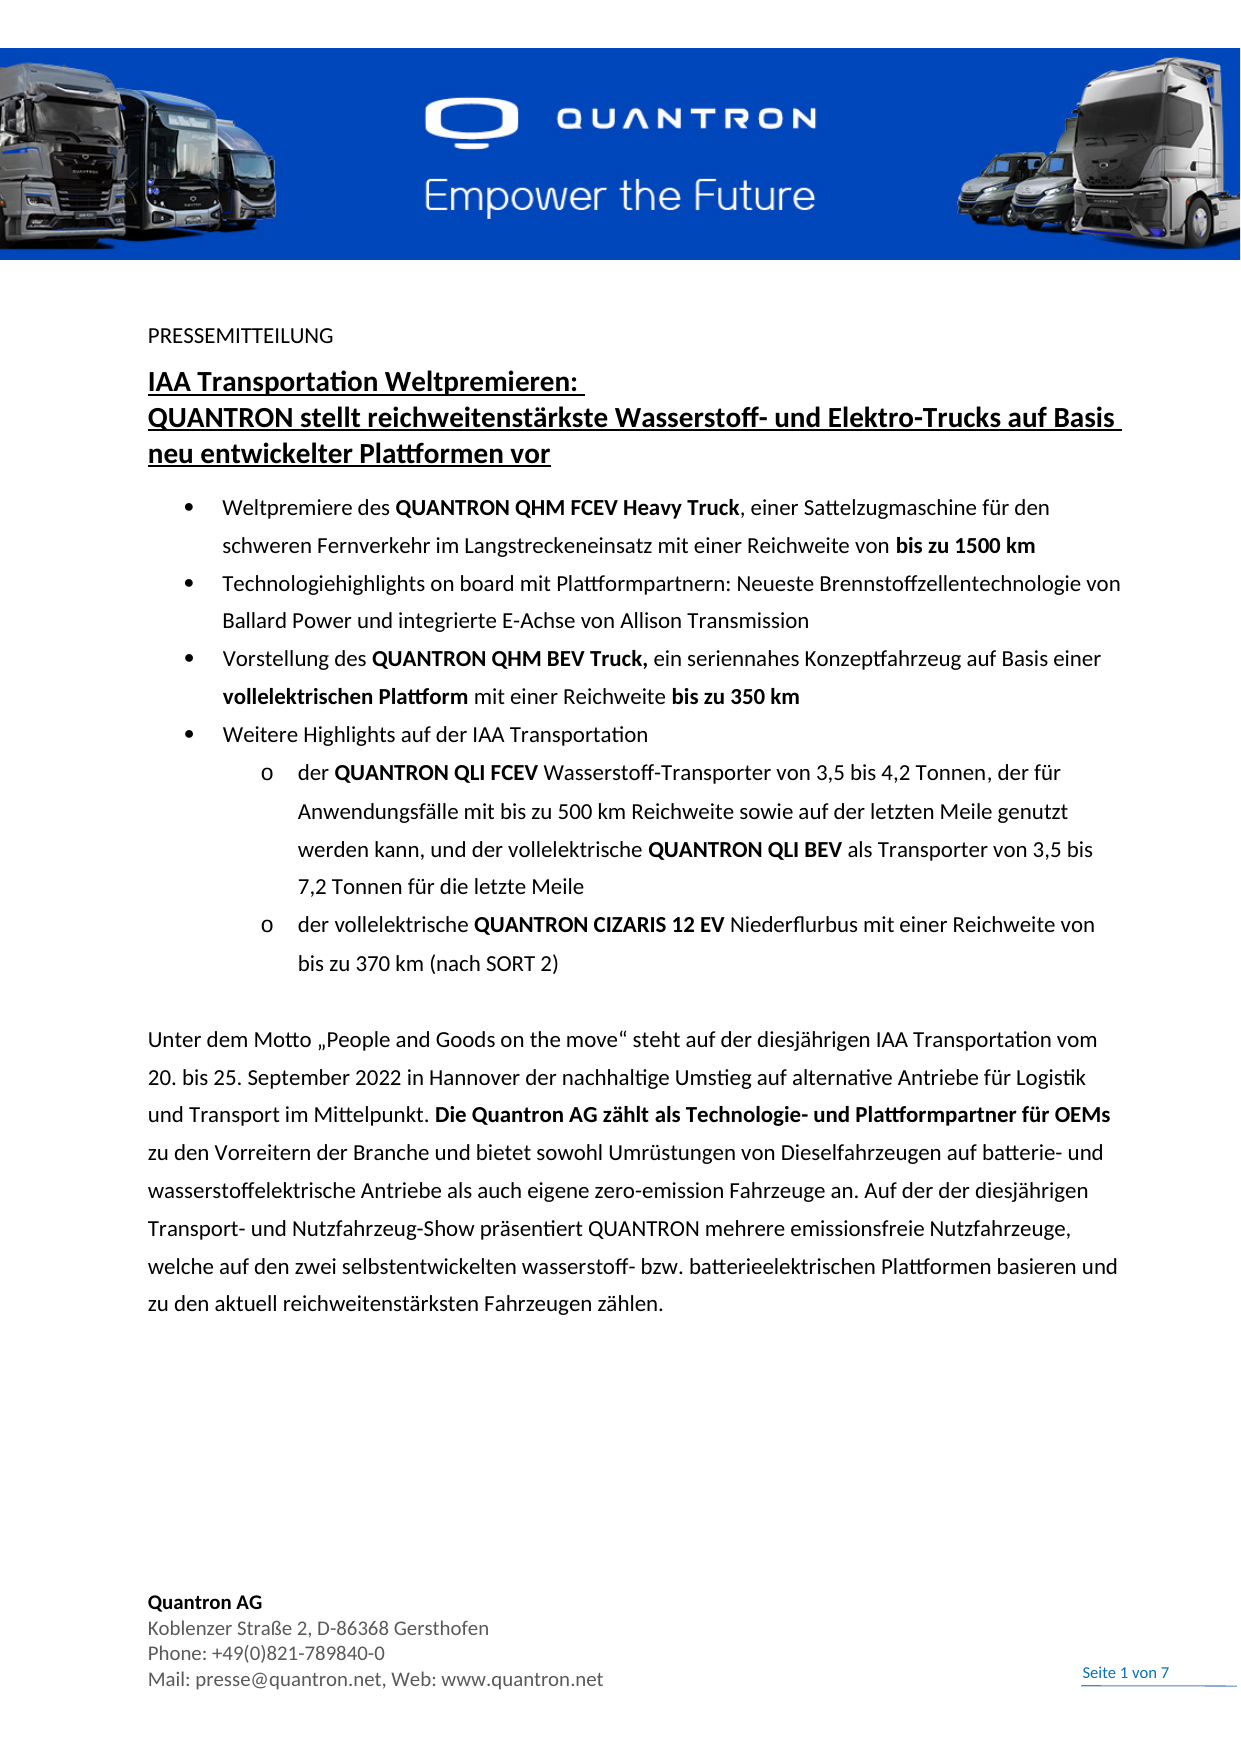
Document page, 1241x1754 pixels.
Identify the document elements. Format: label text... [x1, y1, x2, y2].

text IAA Transportation Weltpremieren: QUANTRON stellt reichweitenstärkste Wasserstoff- und Elektro-Trucks auf Basis neu entwickelter Plattformen vor [148, 431, 1122, 470]
list der QUANTRON QLI FCEV Wasserstoff-Transporter von 3,5 bis 4,2 Tonnen, der für Anwendungsfälle mit bis zu 500 km Reichweite sowie auf der letzten Meile genutzt werden kann, und der vollelektrische QUANTRON QLI BEV als Transporter von 3,5 bis 7,2 Tonnen für die letzte Meile [260, 758, 1122, 901]
text IAA Transportation Weltpremieren: QUANTRON stellt reichweitenstärkste Wasserstoff- und Elektro-Trucks auf Basis neu entwickelter Plattformen vor [148, 363, 1122, 429]
list Technologiehighlights on board mit Plattformpartnern: Neueste Brennstoffzellentechnologie von Ballard Power und integrierte E-Achse von Allison Transmission [185, 569, 1122, 635]
list der vollelektrische QUANTRON CIZARIS 12 EV Niederflurbus mit einer Reichweite von bis zu 370 km (nach SORT 2) [260, 910, 1122, 977]
text PRESSEMITTEILUNG [148, 321, 1122, 349]
picture [0, 48, 1241, 260]
list Weltpremiere des QUANTRON QHM FCEV Heavy Truck, einer Sattelzugmaschine für den schweren Fernverkehr im Langstreckeneinsatz mit einer Reichweite von bis zu 1500 km [185, 493, 1122, 559]
list Vorstellung des QUANTRON QHM BEV Truck, ein seriennahes Konzeptfahrzeug auf Basis einer vollelektrischen Plattform mit einer Reichweite bis zu 350 km [185, 644, 1122, 710]
list Weitere Highlights auf der IAA Transportation [185, 720, 1122, 748]
text Unter dem Motto „People and Goods on the move“ steht auf der diesjährigen IAA Transportation vom 20. bis 25. September 2022 in Hannover der nachhaltige Umstieg auf alternative Antriebe für Logistik und Transport im Mittelpunkt. Die Quantron AG zählt als Technologie- und Plattformpartner für OEMs zu den Vorreitern der Branche und bietet sowohl Umrüstungen von Dieselfahrzeugen auf batterie- und wasserstoffelektrische Antriebe als auch eigene zero-emission Fahrzeuge an. Auf der der diesjährigen Transport- und Nutzfahrzeug-Show präsentiert QUANTRON mehrere emissionsfreie Nutzfahrzeuge, welche auf den zwei selbstentwickelten wasserstoff- bzw. batterieelektrischen Plattformen basieren und zu den aktuell reichweitenstärksten Fahrzeugen zählen. [148, 1025, 1122, 1318]
